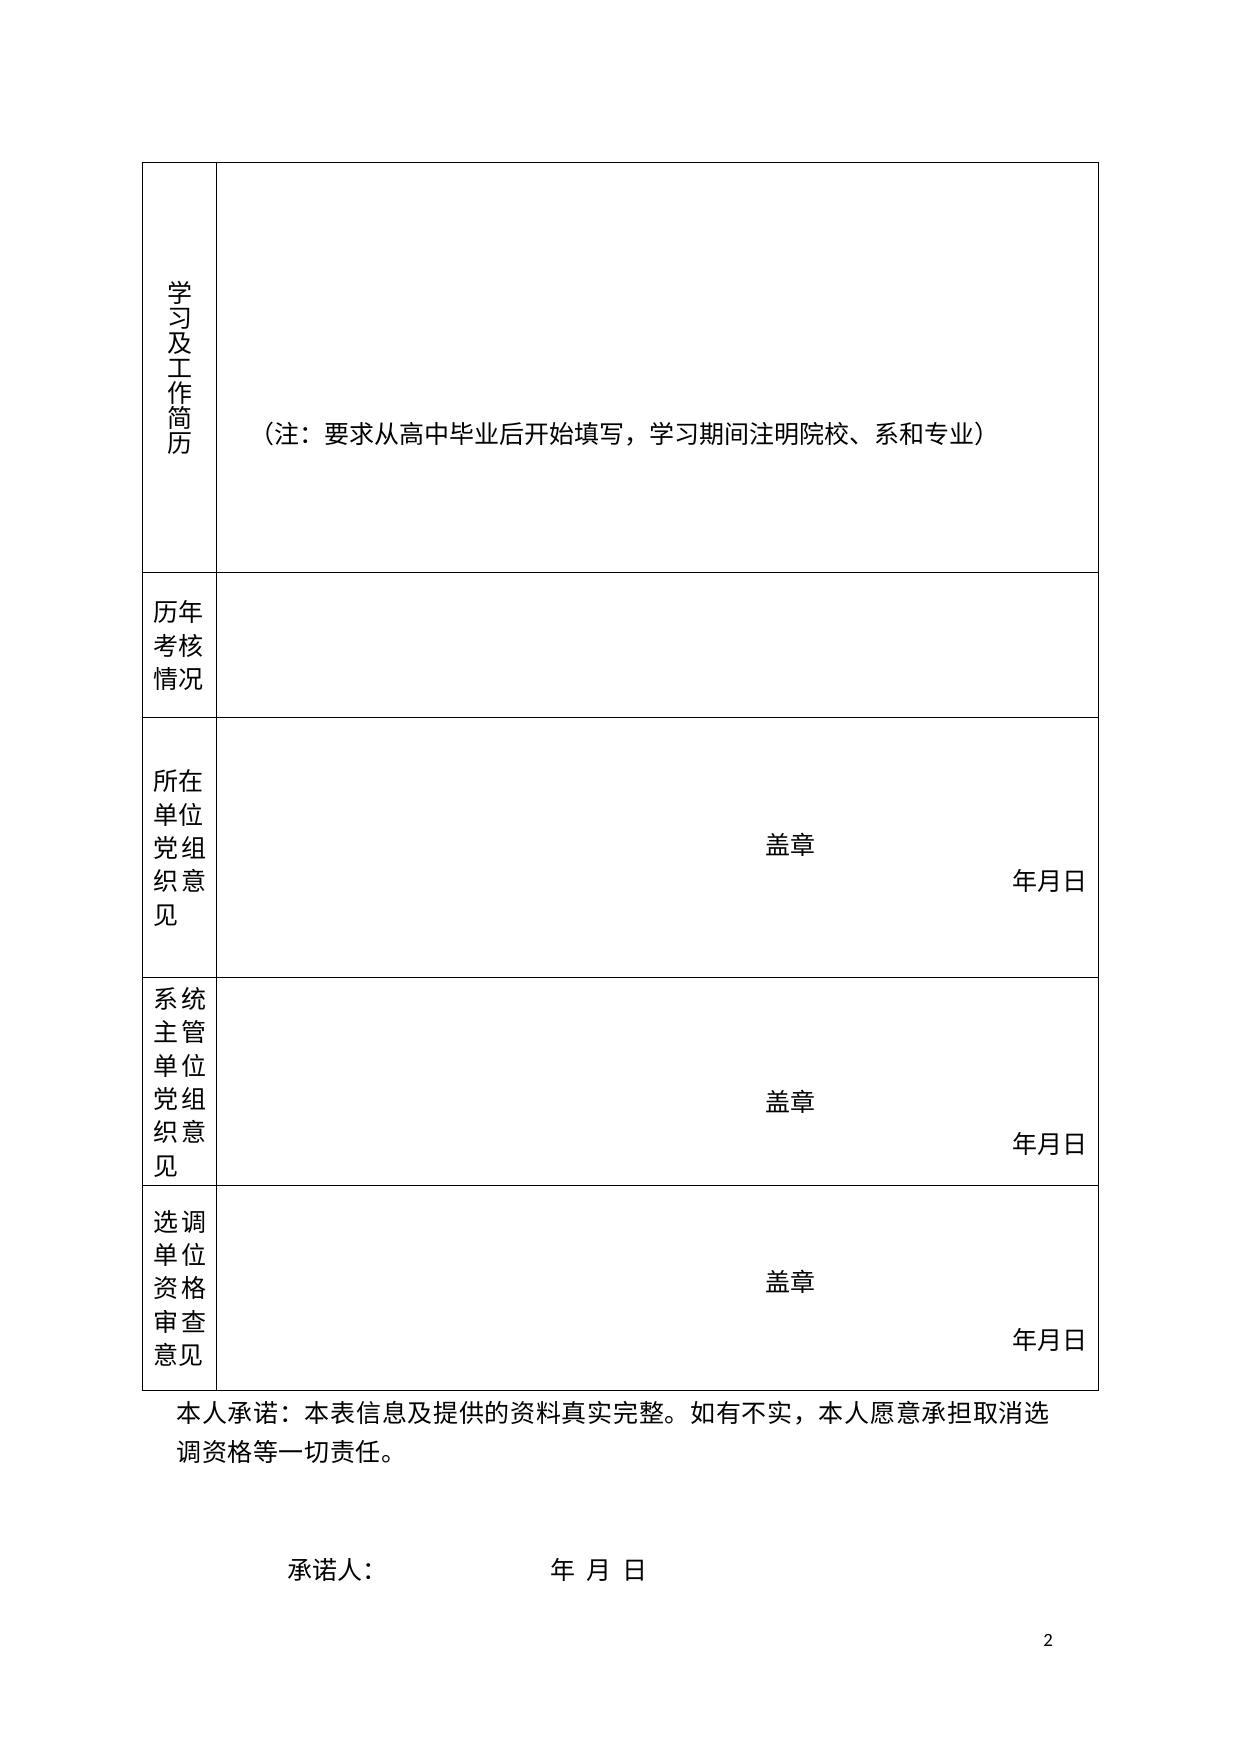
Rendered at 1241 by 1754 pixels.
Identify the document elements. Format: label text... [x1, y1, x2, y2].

table_cell （注：要求从高中毕业后开始填写，学习期间注明院校、系和专业） [217, 163, 1098, 572]
table_cell 所在 单位 党组织意见 [143, 718, 216, 977]
table_cell 盖章 年月日 [217, 1186, 1098, 1389]
table_cell [217, 573, 1098, 717]
table_cell 历年 考核 情况 [143, 573, 216, 717]
table_cell 系统主管单位党组织意见 [143, 978, 216, 1185]
table_cell 学习及工作简历 [143, 163, 216, 572]
text 承诺人： 年 月 日 [187, 1550, 1053, 1586]
text 本人承诺：本表信息及提供的资料真实完整。如有不实，本人愿意承担取消选调资格等一切责任。 [176, 1391, 1053, 1470]
table_cell 盖章 年月日 [217, 978, 1098, 1185]
table_cell 盖章 年月日 [217, 718, 1098, 977]
table_cell 选调单位资格审查意见 [143, 1186, 216, 1389]
